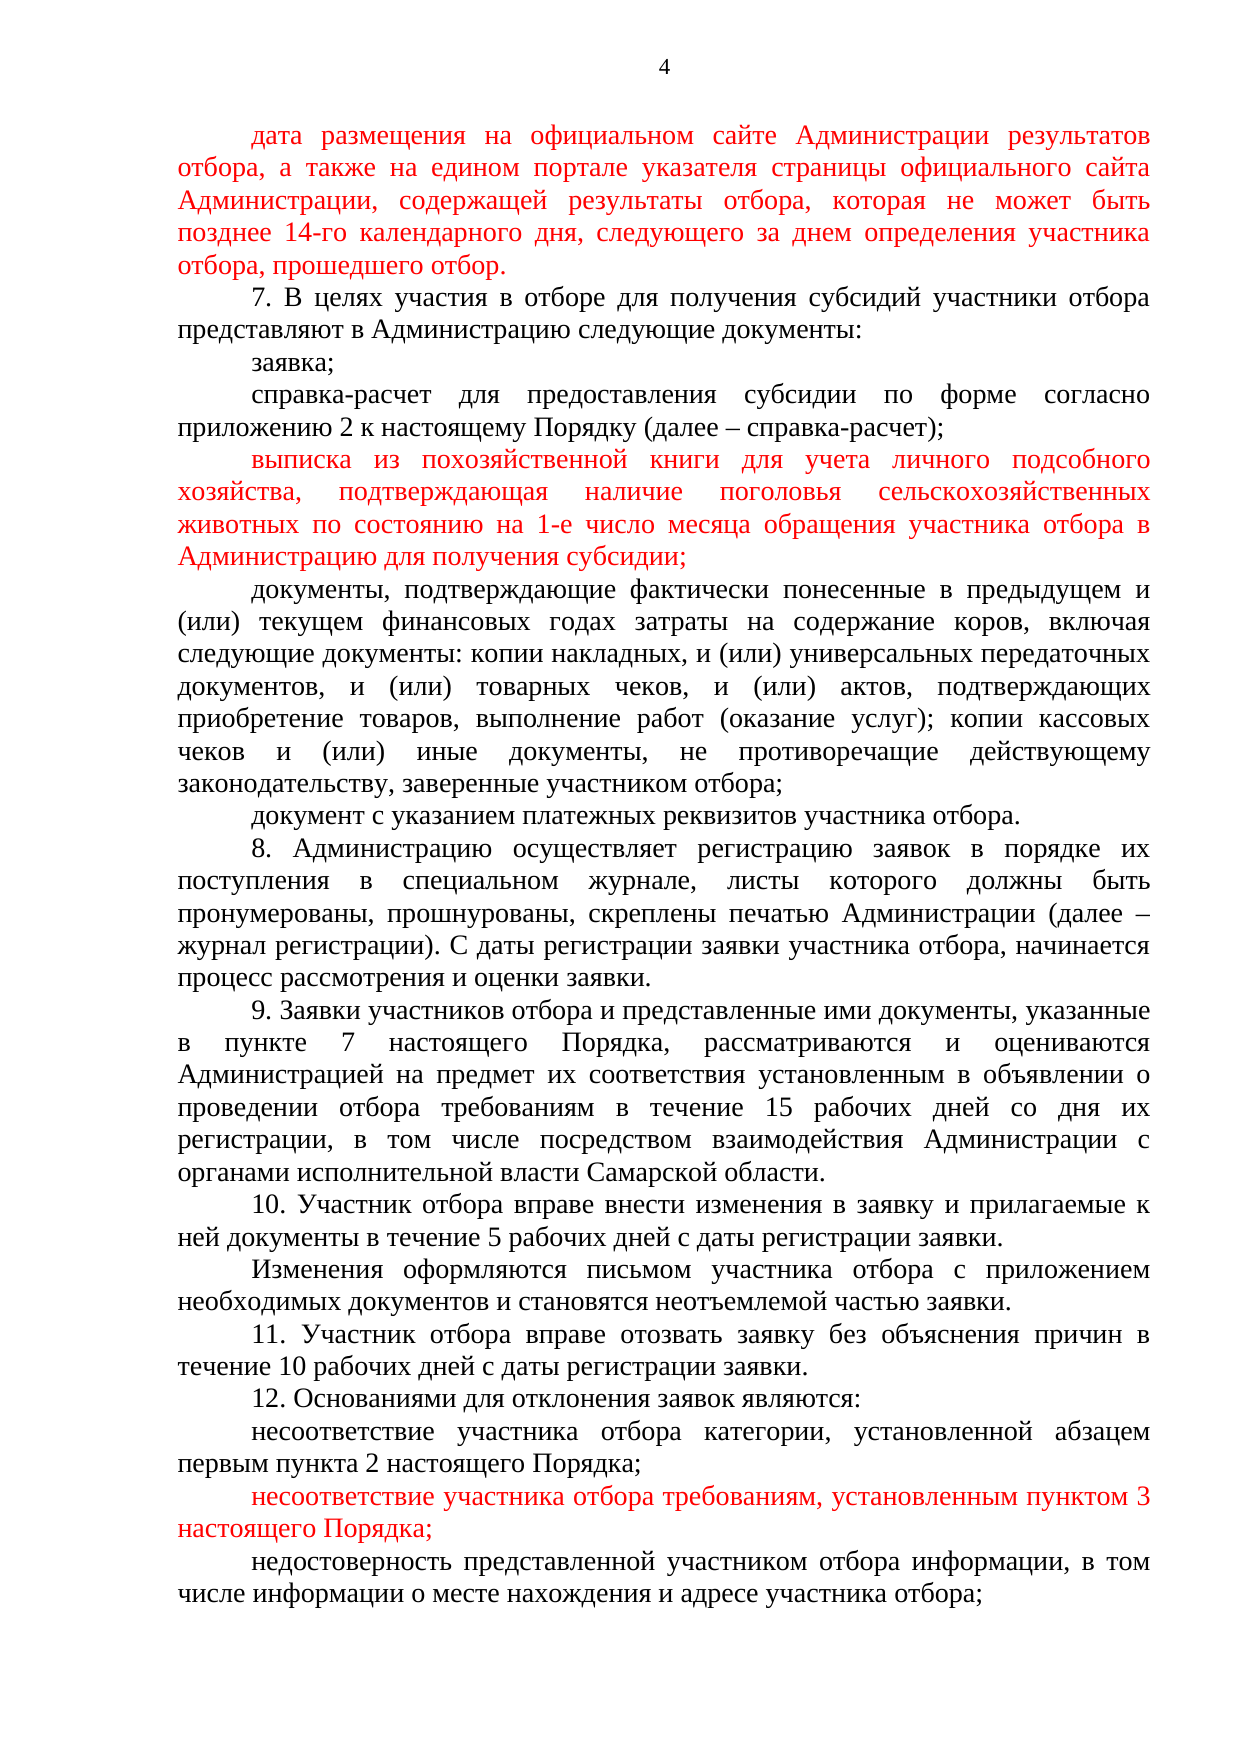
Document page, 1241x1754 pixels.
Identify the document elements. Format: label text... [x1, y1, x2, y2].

text недостоверность представленной участником отбора информации, в том числе информации о месте нахождения и адресе участника отбора; [177, 1543, 1152, 1608]
text дата размещения на официальном сайте Администрации результатов отбора, а также на едином портале указателя страницы официального сайта Администрации, содержащей результаты отбора, которая не может быть позднее 14-го календарного дня, следующего за днем определения участника отбора, прошедшего отбор. [177, 118, 1152, 280]
text 12. Основаниями для отклонения заявок являются: [177, 1382, 1152, 1414]
text Изменения оформляются письмом участника отбора с приложением необходимых документов и становятся неотъемлемой частью заявки. [177, 1252, 1152, 1317]
text 8. Администрацию осуществляет регистрацию заявок в порядке их поступления в специальном журнале, листы которого должны быть пронумерованы, прошнурованы, скреплены печатью Администрации (далее – журнал регистрации). С даты регистрации заявки участника отбора, начинается процесс рассмотрения и оценки заявки. [177, 831, 1152, 993]
text выписка из похозяйственной книги для учета личного подсобного хозяйства, подтверждающая наличие поголовья сельскохозяйственных животных по состоянию на 1-е число месяца обращения участника отбора в Администрацию для получения субсидии; [177, 442, 1152, 572]
text 10. Участник отбора вправе внести изменения в заявку и прилагаемые к ней документы в течение 5 рабочих дней с даты регистрации заявки. [177, 1187, 1152, 1252]
text заявка; [177, 345, 1152, 377]
text несоответствие участника отбора категории, установленной абзацем первым пункта 2 настоящего Порядка; [177, 1414, 1152, 1479]
text 11. Участник отбора вправе отозвать заявку без объяснения причин в течение 10 рабочих дней с даты регистрации заявки. [177, 1317, 1152, 1382]
text документ с указанием платежных реквизитов участника отбора. [177, 798, 1152, 831]
text 7. В целях участия в отборе для получения субсидий участники отбора представляют в Администрацию следующие документы: [177, 280, 1152, 345]
text справка-расчет для предоставления субсидии по форме согласно приложению 2 к настоящему Порядку (далее – справка-расчет); [177, 377, 1152, 442]
text 9. Заявки участников отбора и представленные ими документы, указанные в пункте 7 настоящего Порядка, рассматриваются и оцениваются Администрацией на предмет их соответствия установленным в объявлении о проведении отбора требованиям в течение 15 рабочих дней со дня их регистрации, в том числе посредством взаимодействия Администрации с органами исполнительной власти Самарской области. [177, 993, 1152, 1187]
text несоответствие участника отбора требованиям, установленным пунктом 3 настоящего Порядка; [177, 1479, 1152, 1543]
text документы, подтверждающие фактически понесенные в предыдущем и (или) текущем финансовых годах затраты на содержание коров, включая следующие документы: копии накладных, и (или) универсальных передаточных документов, и (или) товарных чеков, и (или) актов, подтверждающих приобретение товаров, выполнение работ (оказание услуг); копии кассовых чеков и (или) иные документы, не противоречащие действующему законодательству, заверенные участником отбора; [177, 572, 1152, 798]
